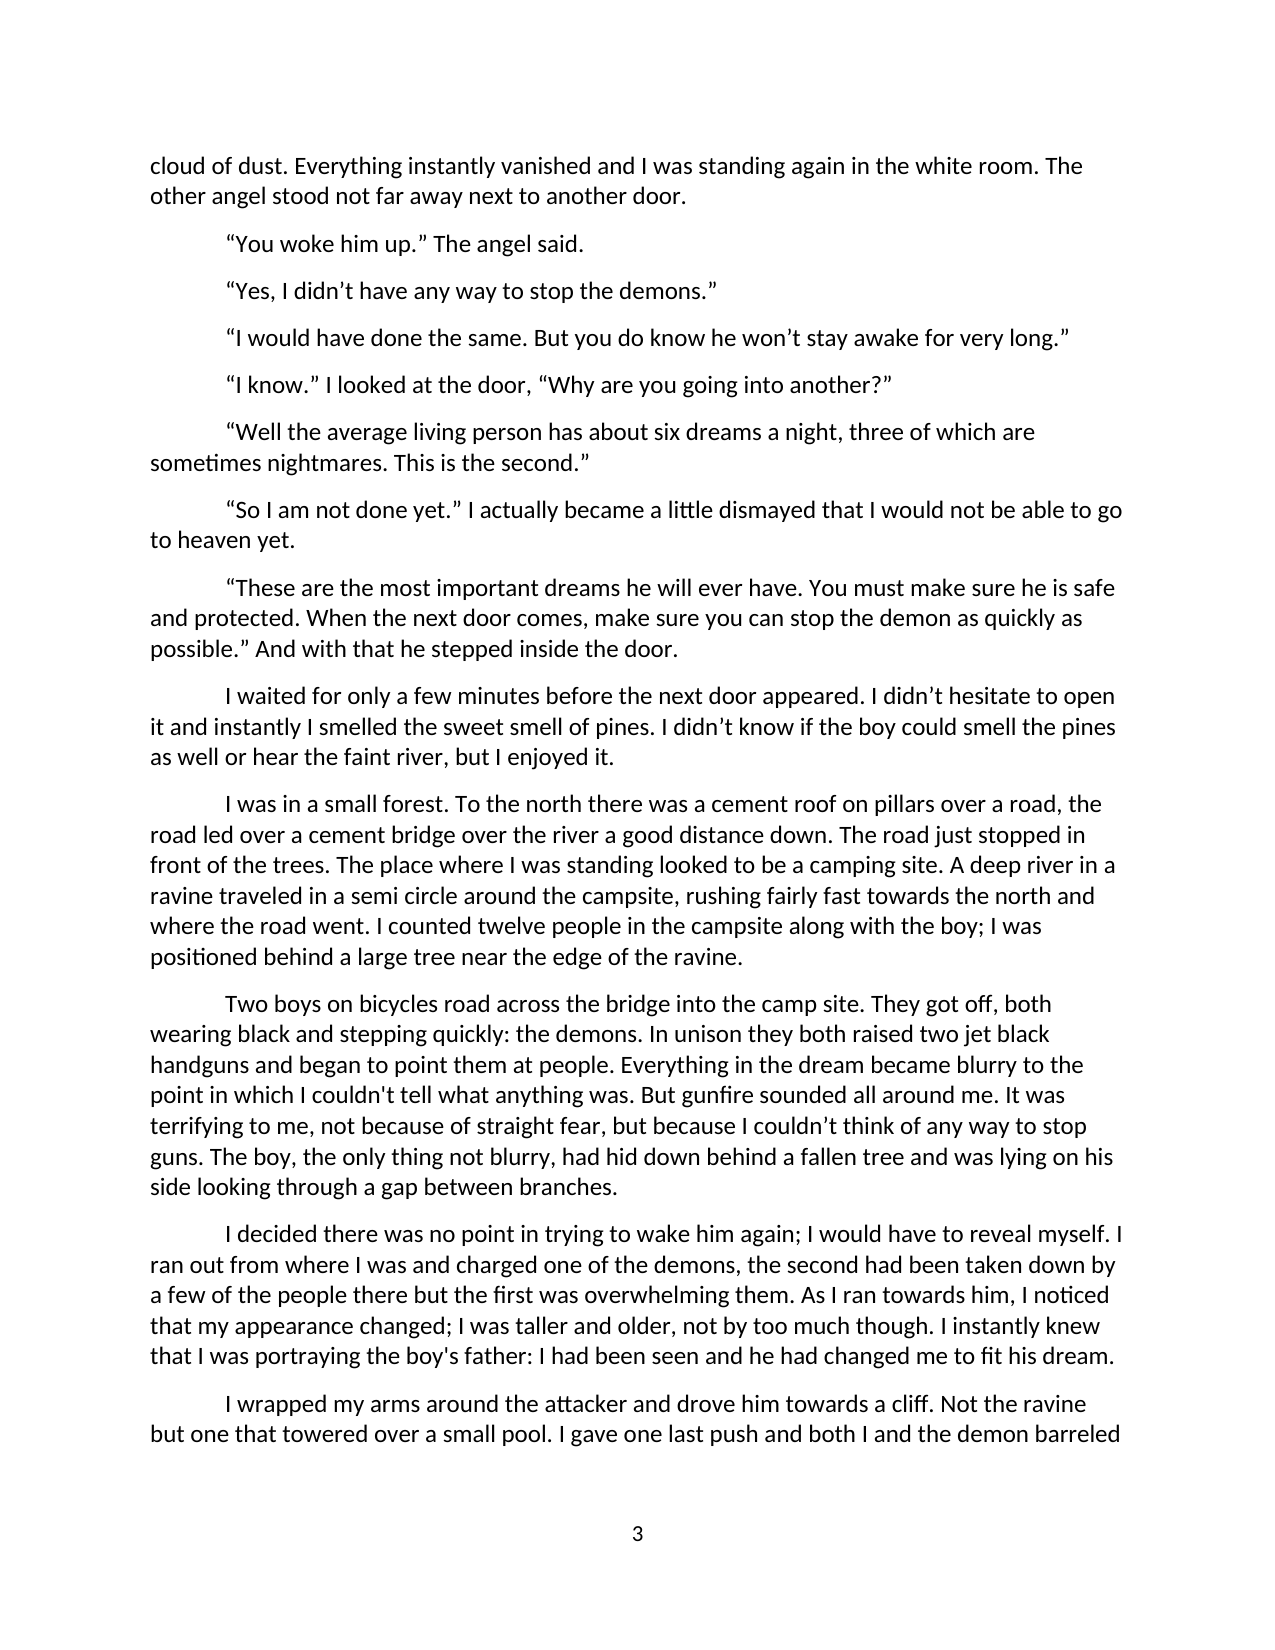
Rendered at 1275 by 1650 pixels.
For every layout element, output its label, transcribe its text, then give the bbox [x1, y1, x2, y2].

text “I would have done the same. But you do know he won’t stay awake for very long.” [150, 322, 1125, 353]
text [150, 150, 1125, 211]
text I was in a small forest. To the north there was a cement roof on pillars over a road, the road led over a cement bridge over the river a good distance down. The road just stopped in front of the trees. The place where I was standing looked to be a camping site. A deep river in a ravine traveled in a semi circle around the campsite, rushing fairly fast towards the north and where the road went. I counted twelve people in the campsite along with the boy; I was positioned behind a large tree near the edge of the ravine. [150, 788, 1125, 971]
text “You woke him up.” The angel said. [150, 228, 1125, 258]
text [150, 1388, 1125, 1449]
text “I know.” I looked at the door, “Why are you going into another?” [150, 369, 1125, 400]
text I decided there was no point in trying to wake him again; I would have to reveal myself. I ran out from where I was and charged one of the demons, the second had been taken down by a few of the people there but the first was overwhelming them. As I ran towards him, I noticed that my appearance changed; I was taller and older, not by too much though. I instantly knew that I was portraying the boy's father: I had been seen and he had changed me to fit his dream. [150, 1218, 1125, 1371]
text “These are the most important dreams he will ever have. You must make sure he is safe and protected. When the next door comes, make sure you can stop the demon as quickly as possible.” And with that he stepped inside the door. [150, 572, 1125, 663]
text “Well the average living person has about six dreams a night, three of which are sometimes nightmares. This is the second.” [150, 416, 1125, 477]
text I waited for only a few minutes before the next door appeared. I didn’t hesitate to open it and instantly I smelled the sweet smell of pines. I didn’t know if the boy could smell the pines as well or hear the faint river, but I enjoyed it. [150, 680, 1125, 772]
text Two boys on bicycles road across the bridge into the camp site. They got off, both wearing black and stepping quickly: the demons. In unison they both raised two jet black handguns and began to point them at people. Everything in the dream became blurry to the point in which I couldn't tell what anything was. But gunfire sounded all around me. It was terrifying to me, not because of straight fear, but because I couldn’t think of any way to stop guns. The boy, the only thing not blurry, had hid down behind a fallen tree and was lying on his side looking through a gap between branches. [150, 988, 1125, 1202]
text “So I am not done yet.” I actually became a little dismayed that I would not be able to go to heaven yet. [150, 494, 1125, 555]
text “Yes, I didn’t have any way to stop the demons.” [150, 275, 1125, 305]
